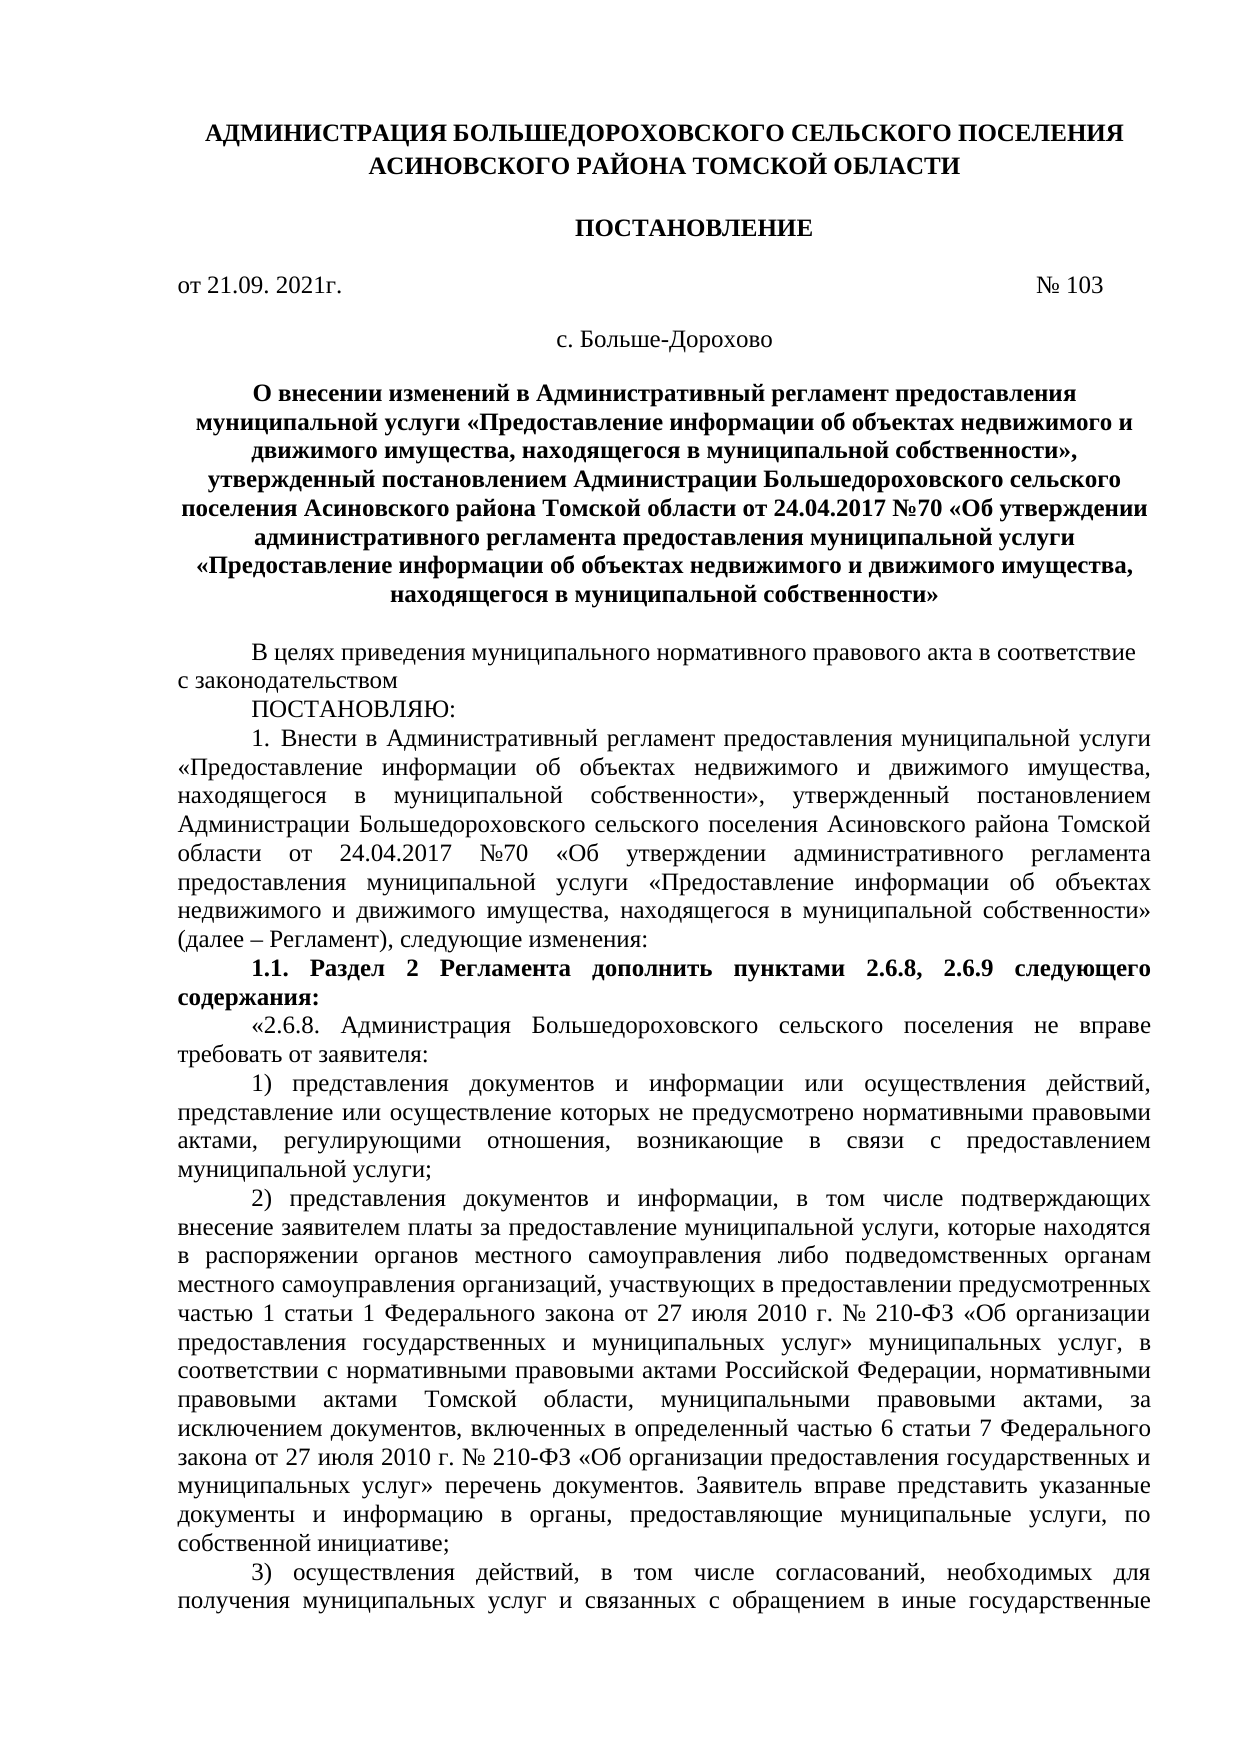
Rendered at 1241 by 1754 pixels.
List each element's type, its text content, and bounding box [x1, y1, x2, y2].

text О внесении изменений в Административный регламент предоставления муниципальной услуги «Предоставление информации об объектах недвижимого и движимого имущества, находящегося в муниципальной собственности», утвержденный постановлением Администрации Большедороховского сельского поселения Асиновского района Томской области от 24.04.2017 №70 «Об утверждении административного регламента предоставления муниципальной услуги «Предоставление информации об объектах недвижимого и движимого имущества, находящегося в муниципальной собственности» [177, 378, 1152, 608]
text АСИНОВСКОГО РАЙОНА ТОМСКОЙ ОБЛАСТИ [177, 151, 1152, 180]
text «2.6.8. Администрация Большедороховского сельского поселения не вправе требовать от заявителя: [177, 1011, 1152, 1068]
text от 21.09. 2021г. № 103 [177, 270, 1152, 299]
text АДМИНИСТРАЦИЯ БОЛЬШЕДОРОХОВСКОГО СЕЛЬСКОГО ПОСЕЛЕНИЯ [177, 118, 1152, 147]
text 2) представления документов и информации, в том числе подтверждающих внесение заявителем платы за предоставление муниципальной услуги, которые находятся в распоряжении органов местного самоуправления либо подведомственных органам местного самоуправления организаций, участвующих в предоставлении предусмотренных частью 1 статьи 1 Федерального закона от 27 июля 2010 г. № 210-ФЗ «Об организации предоставления государственных и муниципальных услуг» муниципальных услуг, в соответствии с нормативными правовыми актами Российской Федерации, нормативными правовыми актами Томской области, муниципальными правовыми актами, за исключением документов, включенных в определенный частью 6 статьи 7 Федерального закона от 27 июля 2010 г. № 210-ФЗ «Об организации предоставления государственных и муниципальных услуг» перечень документов. Заявитель вправе представить указанные документы и информацию в органы, предоставляющие муниципальные услуги, по собственной инициативе; [177, 1183, 1152, 1557]
text с. Больше-Дорохово [177, 324, 1152, 353]
text 1.1. Раздел 2 Регламента дополнить пунктами 2.6.8, 2.6.9 следующего содержания: [177, 953, 1152, 1011]
text ПОСТАНОВЛЕНИЕ [236, 213, 1152, 242]
list Внести в Административный регламент предоставления муниципальной услуги «Предоставление информации об объектах недвижимого и движимого имущества, находящегося в муниципальной собственности», утвержденный постановлением Администрации Большедороховского сельского поселения Асиновского района Томской области от №70 «Об утверждении административного регламента предоставления муниципальной услуги «Предоставление информации об объектах недвижимого и движимого имущества, находящегося в муниципальной собственности» (далее – Регламент), следующие изменения: [177, 723, 1152, 953]
text 1) представления документов и информации или осуществления действий, представление или осуществление которых не предусмотрено нормативными правовыми актами, регулирующими отношения, возникающие в связи с предоставлением муниципальной услуги; [177, 1068, 1152, 1183]
text В целях приведения муниципального нормативного правового акта в соответствие с законодательством [177, 637, 1152, 694]
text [177, 1557, 1152, 1614]
text ПОСТАНОВЛЯЮ: [177, 694, 1152, 723]
